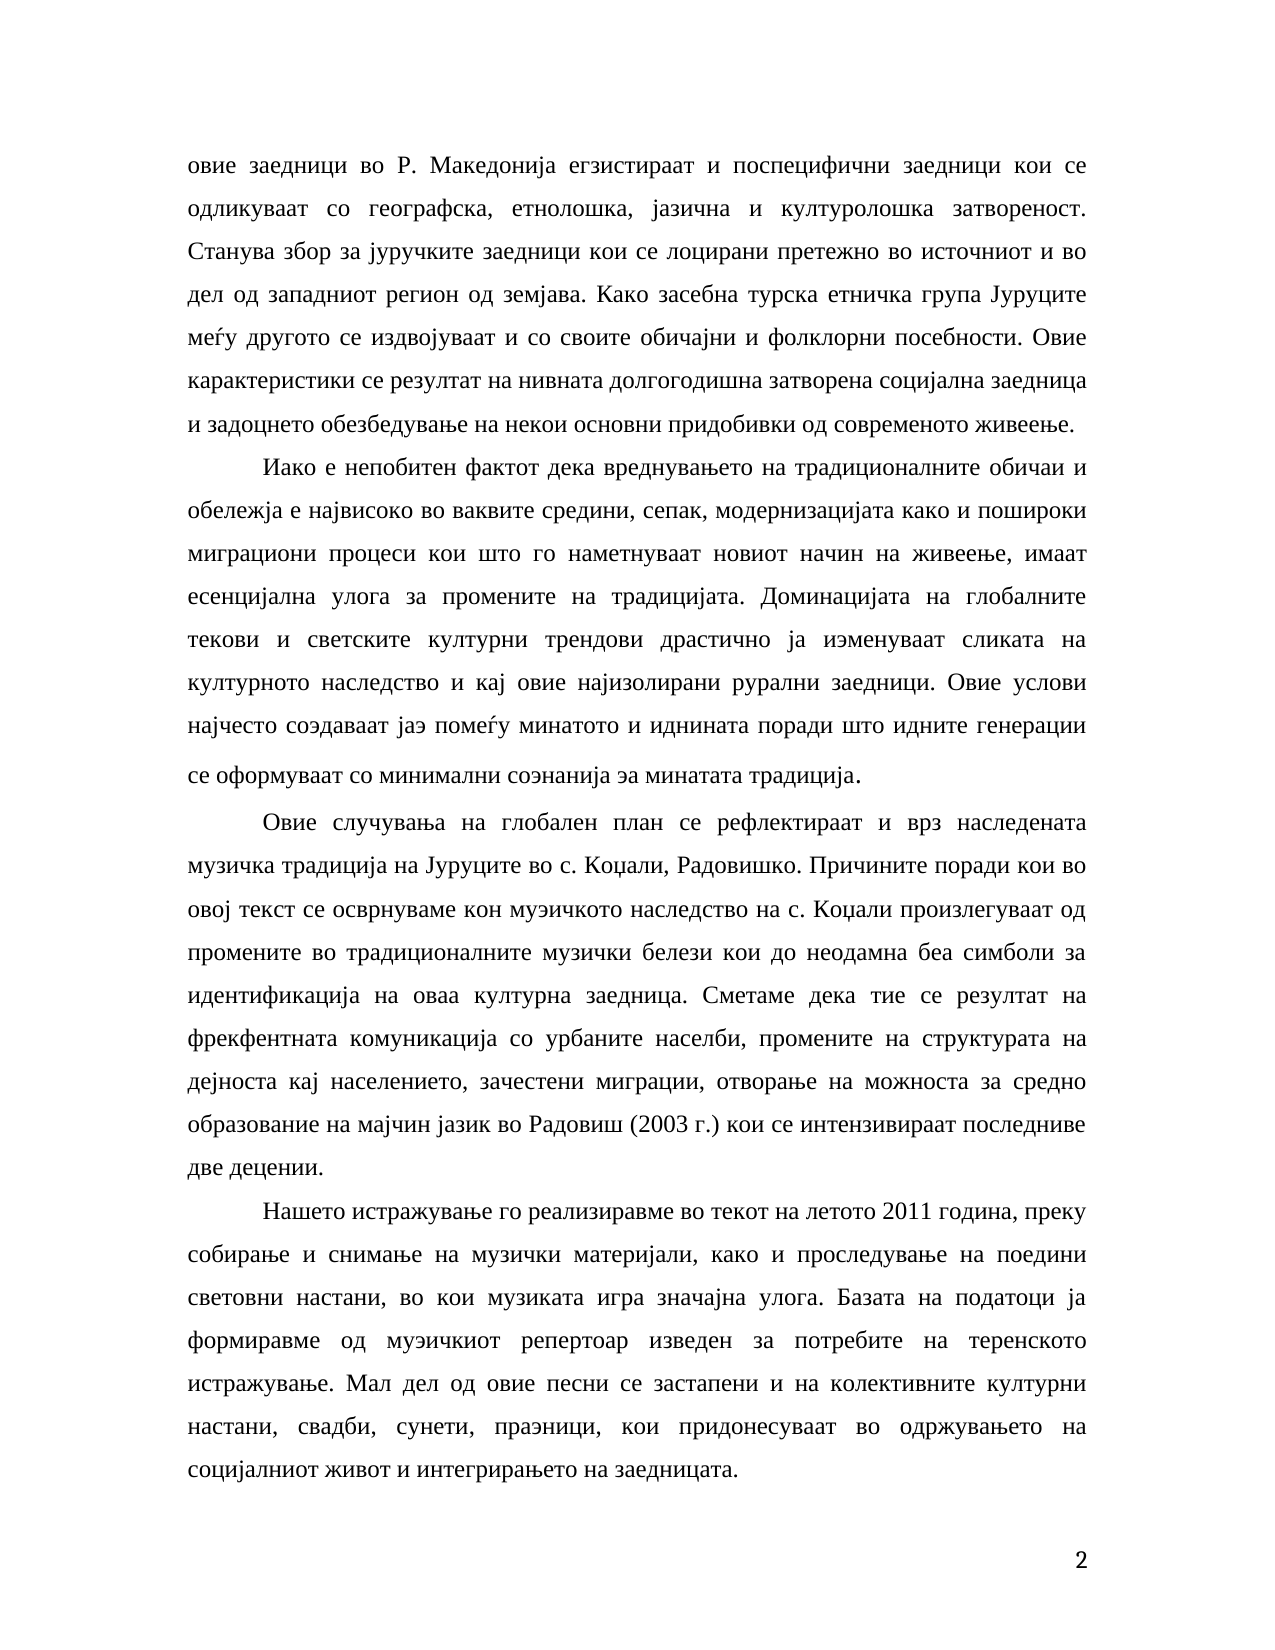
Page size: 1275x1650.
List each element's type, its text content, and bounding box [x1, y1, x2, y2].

text Овие случувања на глобален план се рефлектираат и врз наследената музичка традиција на Јуруците во с. Коџали, Радовишко. Причините поради кои во овој текст се осврнуваме кон муэичкото наследство на с. Коџали произлегуваат од промените во традиционалните музички белези кои до неодамна беа симболи за идентификација на оваа културна заедница. Сметаме дека тие се резултат на фрекфентната комуникација со урбаните населби, промените на структурата на дејноста кај населението, зачестени миграции, отворање на можноста за средно образование на мајчин јазик во Радовиш (2003 г.) кои се интензивираат последниве две децении. [187, 807, 1087, 1181]
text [187, 150, 1087, 437]
text Иако е непобитен фактот дека вреднувањето на традиционалните обичаи и обележја е највисоко во ваквите средини, сепак, модернизацијата како и пошироки миграциони процеси кои што го наметнуваат новиот начин на живеење, имаат есенцијална улога за промените на традицијата. Доминацијата на глобалните текови и светските културни трендови драстично ја иэменуваат сликата на културното наследство и кај овие најизолирани рурални заедници. Овие услови најчесто соэдаваат јаэ помеѓу минатото и иднината поради што идните генерации се оформуваат со минимални соэнанија эа минатата традиција. [187, 452, 1087, 790]
text Нашето истражување го реализиравме во текот на летото 2011 година, преку собирање и снимање на музички материјали, како и проследување на поедини световни настани, во кои музиката игра значајна улога. Базата на податоци ја формиравме од муэичкиот репертоар изведен за потребите на теренското истражување. Мал дел од овие песни се застапени и на колективните културни настани, свадби, сунети, праэници, кои придонесуваат во одржувањето на социјалниот живот и интегрирањето на заедницата. [187, 1196, 1087, 1483]
